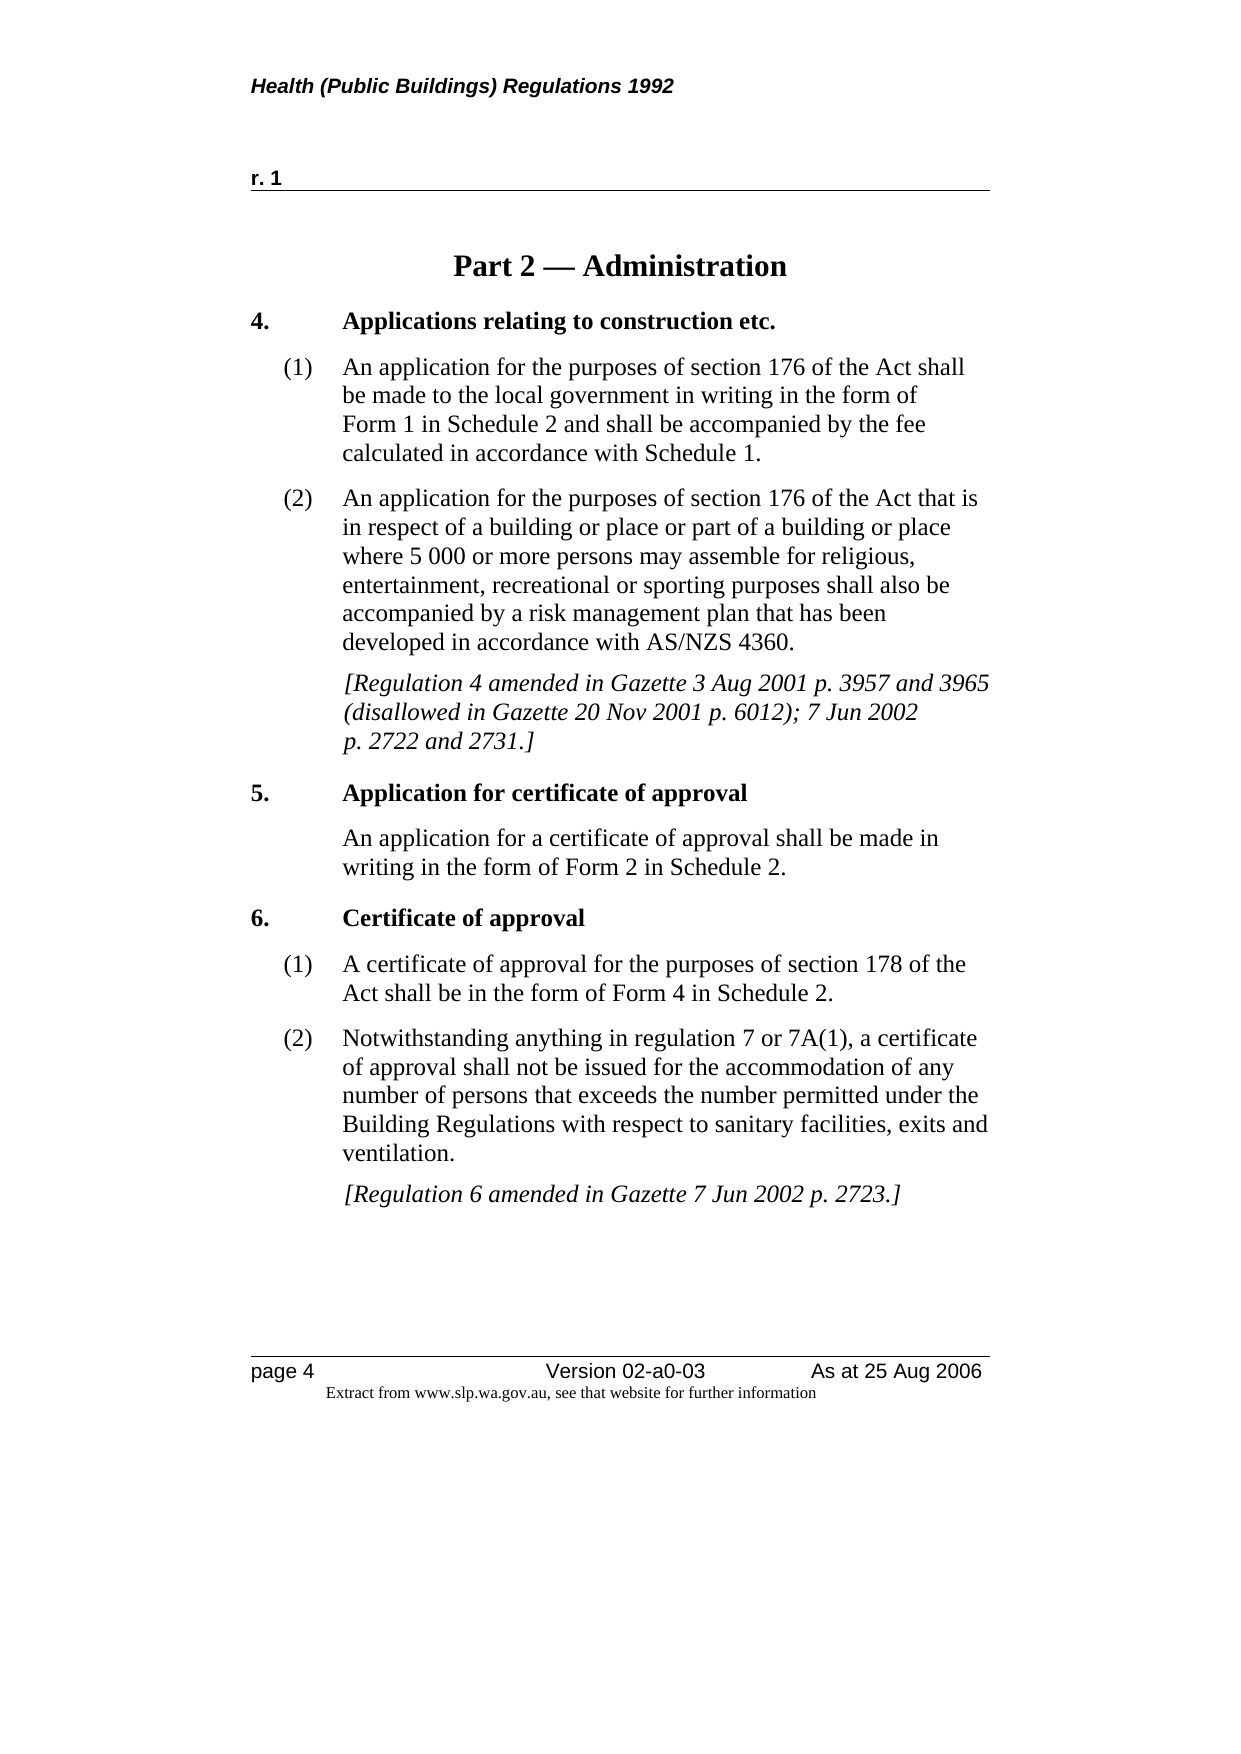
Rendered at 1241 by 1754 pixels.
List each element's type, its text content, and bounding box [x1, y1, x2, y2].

subtitle 5. Application for certificate of approval [251, 778, 990, 806]
text [Regulation 6 amended in Gazette 7 Jun 2002 p. 2723.] [251, 1179, 990, 1208]
text (1) A certificate of approval for the purposes of section 178 of the Act shall be in the form of Form 4 in Schedule 2. [251, 949, 990, 1006]
subtitle 6. Certificate of approval [251, 903, 990, 932]
text (2) An application for the purposes of section 176 of the Act that is in respect of a building or place or part of a building or place where 5 000 or more persons may assemble for religious, entertainment, recreational or sporting purposes shall also be accompanied by a risk management plan that has been developed in accordance with AS/NZS 4360. [251, 483, 990, 656]
text (1) An application for the purposes of section 176 of the Act shall be made to the local government in writing in the form of Form 1 in Schedule 2 and shall be accompanied by the fee calculated in accordance with Schedule 1. [251, 352, 990, 467]
text [Regulation 4 amended in Gazette 3 Aug 2001 p. 3957 and 3965 (disallowed in Gazette 20 Nov 2001 p. 6012); 7 Jun 2002 p. 2722 and 2731.] [251, 668, 990, 755]
text An application for a certificate of approval shall be made in writing in the form of Form 2 in Schedule 2. [251, 823, 990, 881]
subtitle Part 2 — Administration [251, 247, 990, 283]
text (2) Notwithstanding anything in regulation 7 or 7A(1), a certificate of approval shall not be issued for the accommodation of any number of persons that exceeds the number permitted under the Building Regulations with respect to sanitary facilities, exits and ventilation. [251, 1023, 990, 1167]
subtitle 4. Applications relating to construction etc. [251, 306, 990, 335]
